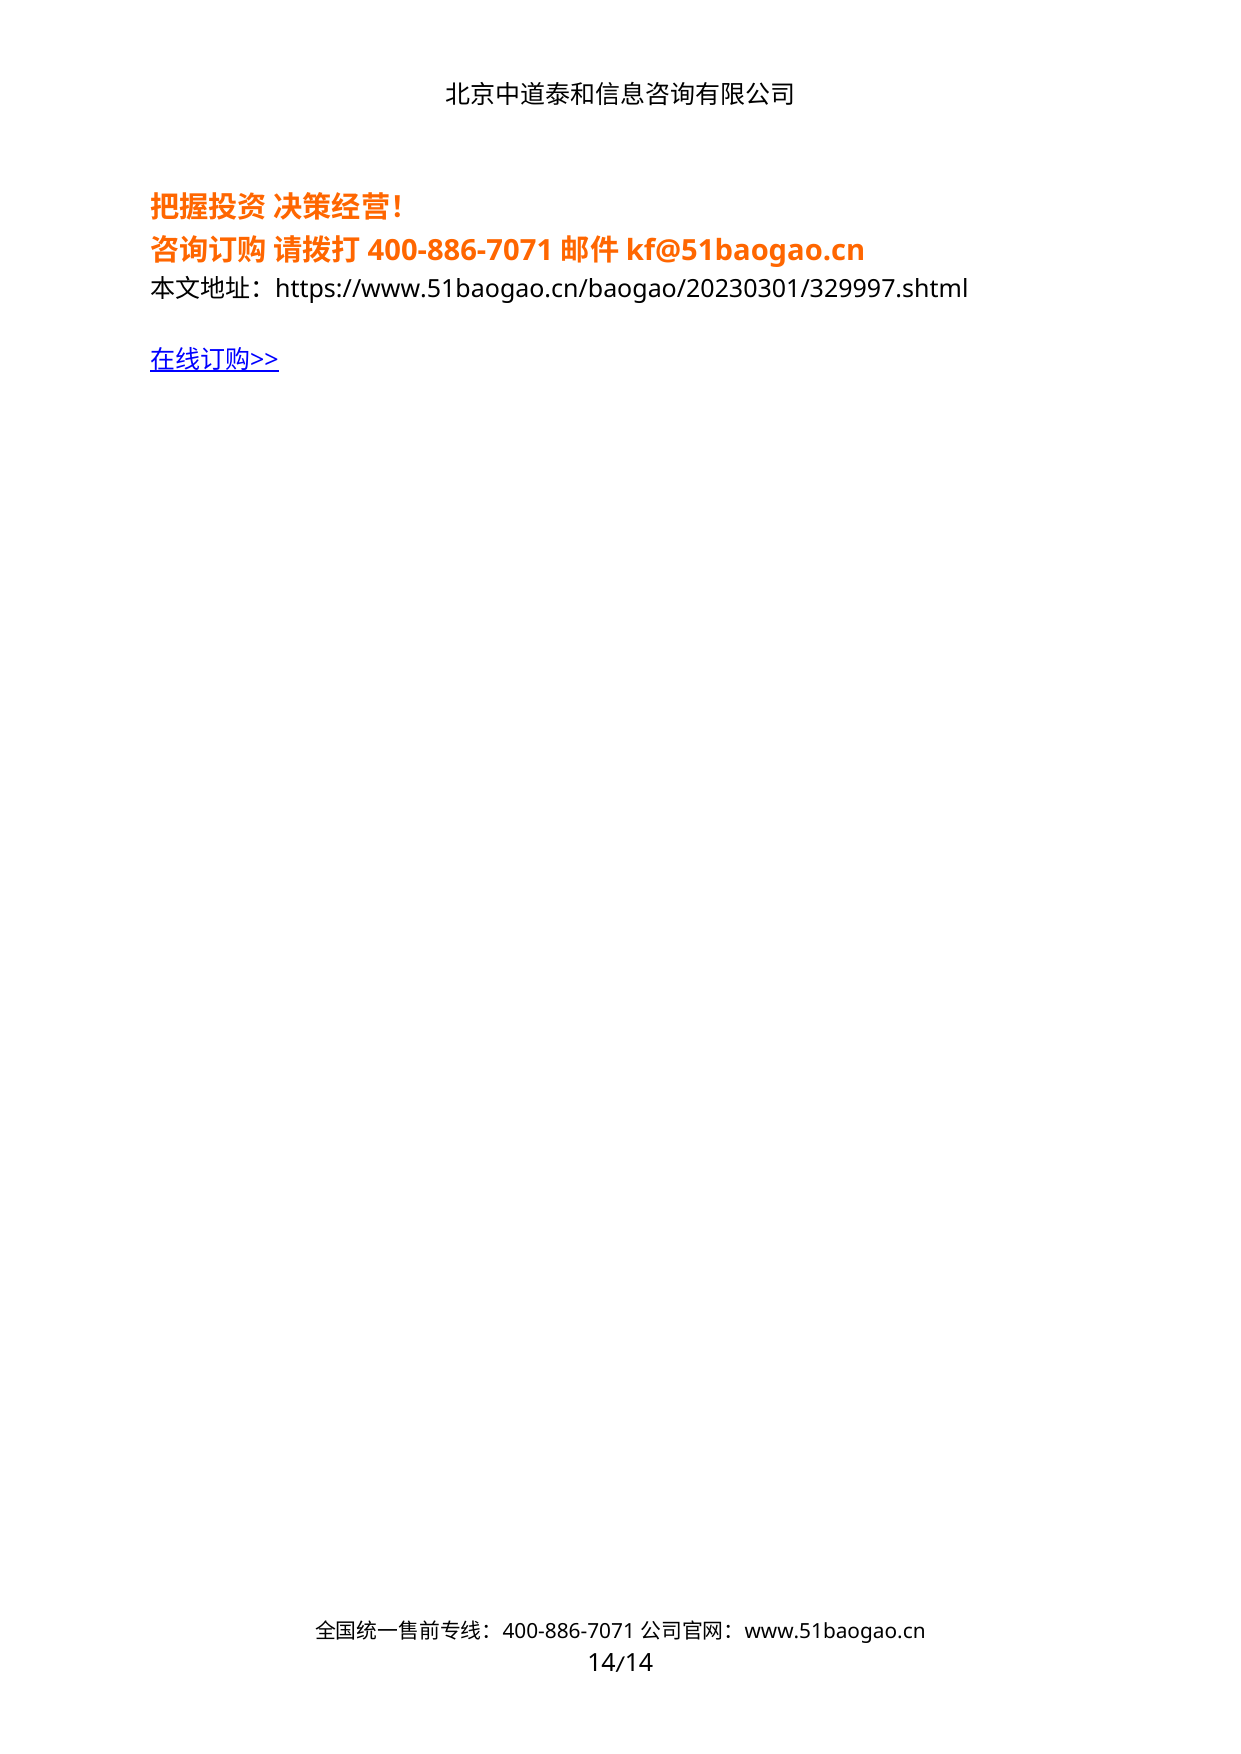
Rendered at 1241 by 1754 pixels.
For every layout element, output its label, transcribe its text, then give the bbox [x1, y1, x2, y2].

text 把握投资 决策经营！咨询订购 请拨打 400-886-7071 邮件 kf@51baogao.cn本文地址：https://www.51baogao.cn/baogao/20230301/329997.shtml [150, 150, 1090, 305]
text 在线订购>> [150, 305, 1090, 375]
